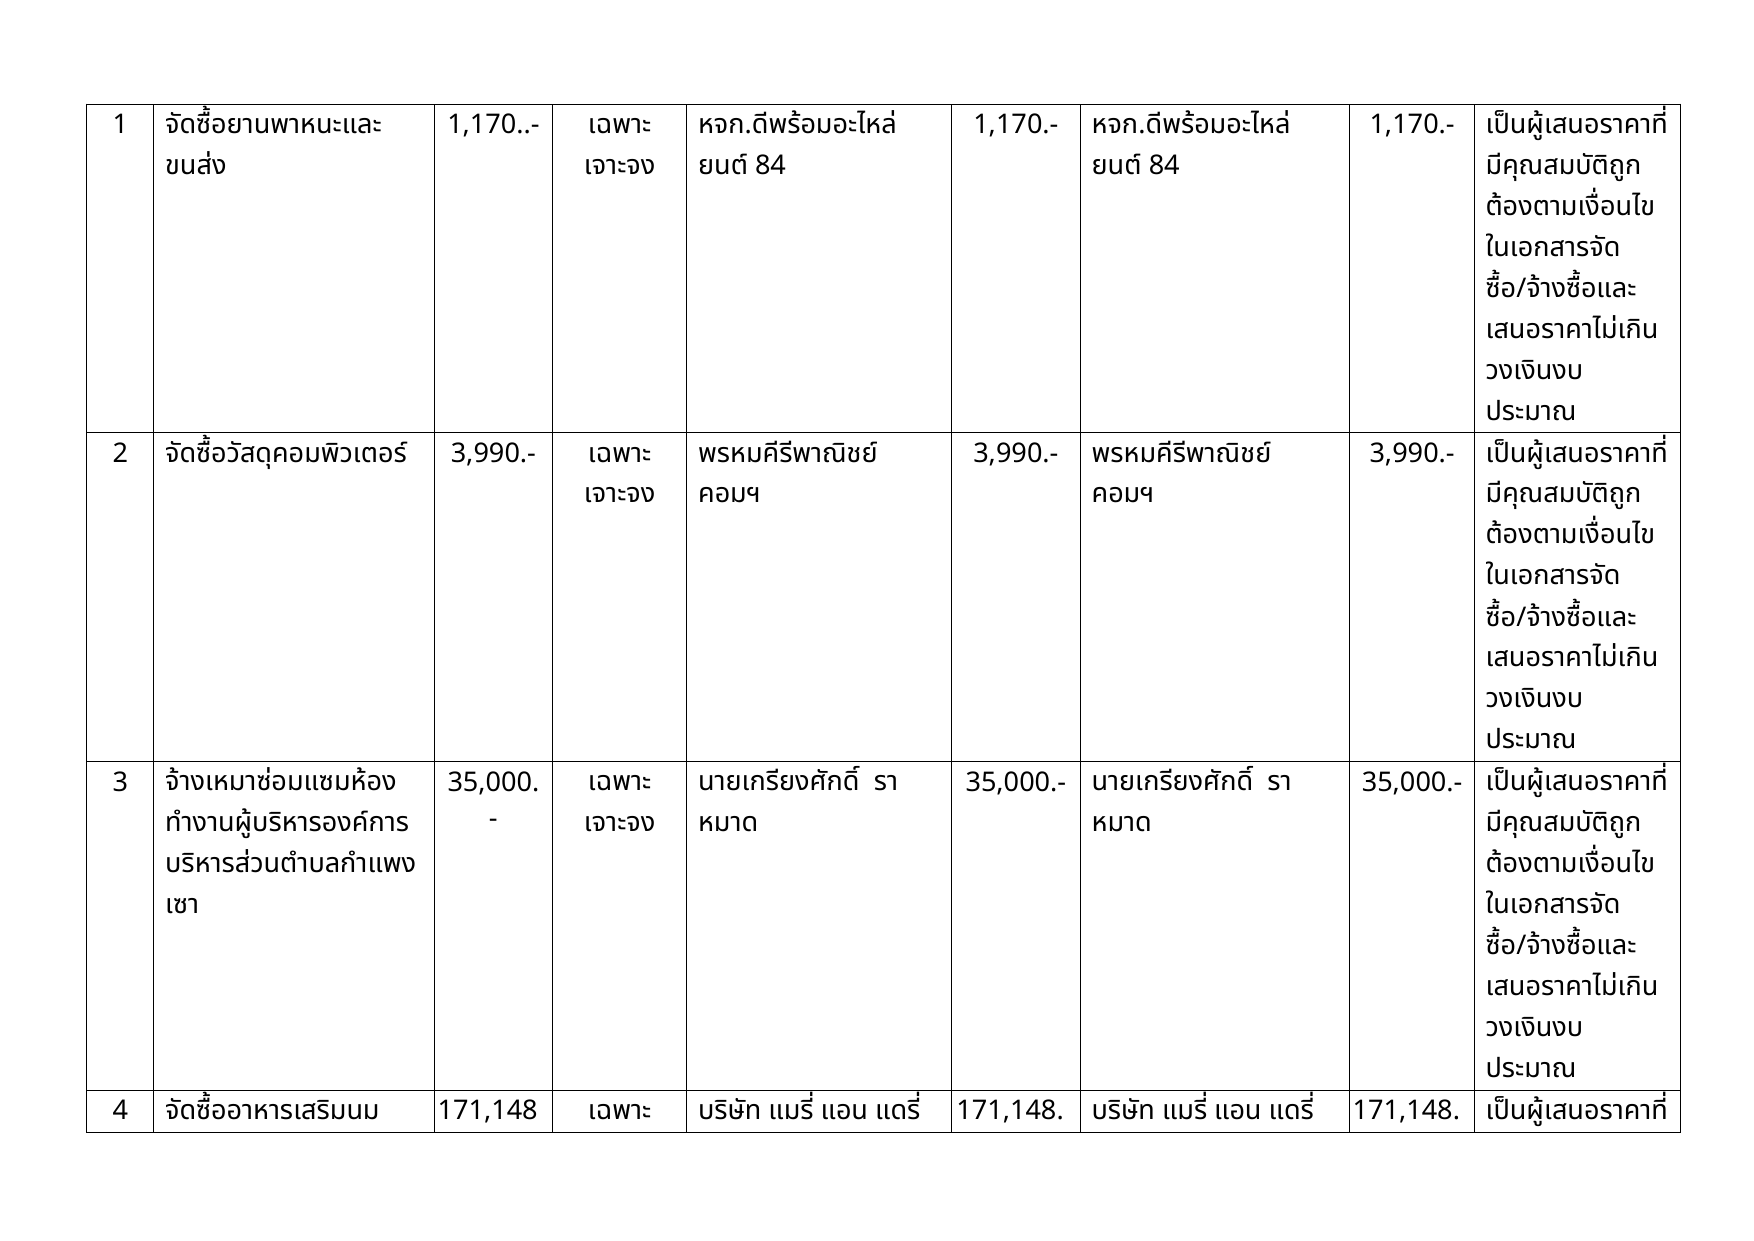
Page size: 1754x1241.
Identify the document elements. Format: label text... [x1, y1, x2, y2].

table_cell หจก.ดีพร้อมอะไหล่ยนต์ 84 [1081, 105, 1349, 432]
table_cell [687, 1091, 951, 1132]
table_cell 1,170.- [1350, 105, 1474, 432]
table_cell พรหมคีรีพาณิชย์ คอมฯ [687, 433, 951, 761]
table_cell เฉพาะเจาะจง [553, 433, 686, 761]
table_cell 35,000.- [952, 762, 1080, 1090]
table_cell นายเกรียงศักดิ์ ราหมาด [687, 762, 951, 1090]
table_cell เป็นผู้เสนอราคาที่มีคุณสมบัติถูกต้องตามเงื่อนไขในเอกสารจัดซื้อ/จ้างซื้อและเสนอราคาไม่เกินวงเงินงบประมาณ [1475, 762, 1680, 1090]
table_cell พรหมคีรีพาณิชย์ คอมฯ [1081, 433, 1349, 761]
table_cell หจก.ดีพร้อมอะไหล่ยนต์ 84 [687, 105, 951, 432]
table_cell จ้างเหมาซ่อมแซมห้องทำงานผู้บริหารองค์การบริหารส่วนตำบลกำแพงเซา [154, 762, 434, 1090]
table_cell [1475, 1091, 1680, 1132]
table_cell จัดซื้อวัสดุคอมพิวเตอร์ [154, 433, 434, 761]
table_cell เฉพาะเจาะจง [553, 105, 686, 432]
table_cell 171,148.52 [1350, 1091, 1474, 1132]
table_cell 3 [87, 762, 153, 1090]
table_cell เฉพาะเจาะจง [553, 762, 686, 1090]
table_cell 35,000.- [435, 762, 552, 1090]
table_cell 171,148.52 [435, 1091, 552, 1132]
table_cell 171,148.52 [952, 1091, 1080, 1132]
table_cell 1,170.- [952, 105, 1080, 432]
table_cell เป็นผู้เสนอราคาที่มีคุณสมบัติถูกต้องตามเงื่อนไขในเอกสารจัดซื้อ/จ้างซื้อและเสนอราคาไม่เกินวงเงินงบประมาณ [1475, 433, 1680, 761]
table_cell 2 [87, 433, 153, 761]
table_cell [1081, 1091, 1349, 1132]
table_cell 4 [87, 1091, 153, 1132]
table_cell 3,990.- [435, 433, 552, 761]
table_cell 1,170..- [435, 105, 552, 432]
table_cell เฉพาะเจาะจง [553, 1091, 686, 1132]
table_cell จัดซื้ออาหารเสริมนม [154, 1091, 434, 1132]
table_cell จัดซื้อยานพาหนะและขนส่ง [154, 105, 434, 432]
table_cell 3,990.- [1350, 433, 1474, 761]
table_cell นายเกรียงศักดิ์ ราหมาด [1081, 762, 1349, 1090]
table_cell 35,000.- [1350, 762, 1474, 1090]
table_cell 3,990.- [952, 433, 1080, 761]
table_cell 1 [87, 105, 153, 432]
table_cell เป็นผู้เสนอราคาที่มีคุณสมบัติถูกต้องตามเงื่อนไขในเอกสารจัดซื้อ/จ้างซื้อและเสนอราคาไม่เกินวงเงินงบประมาณ [1475, 105, 1680, 432]
